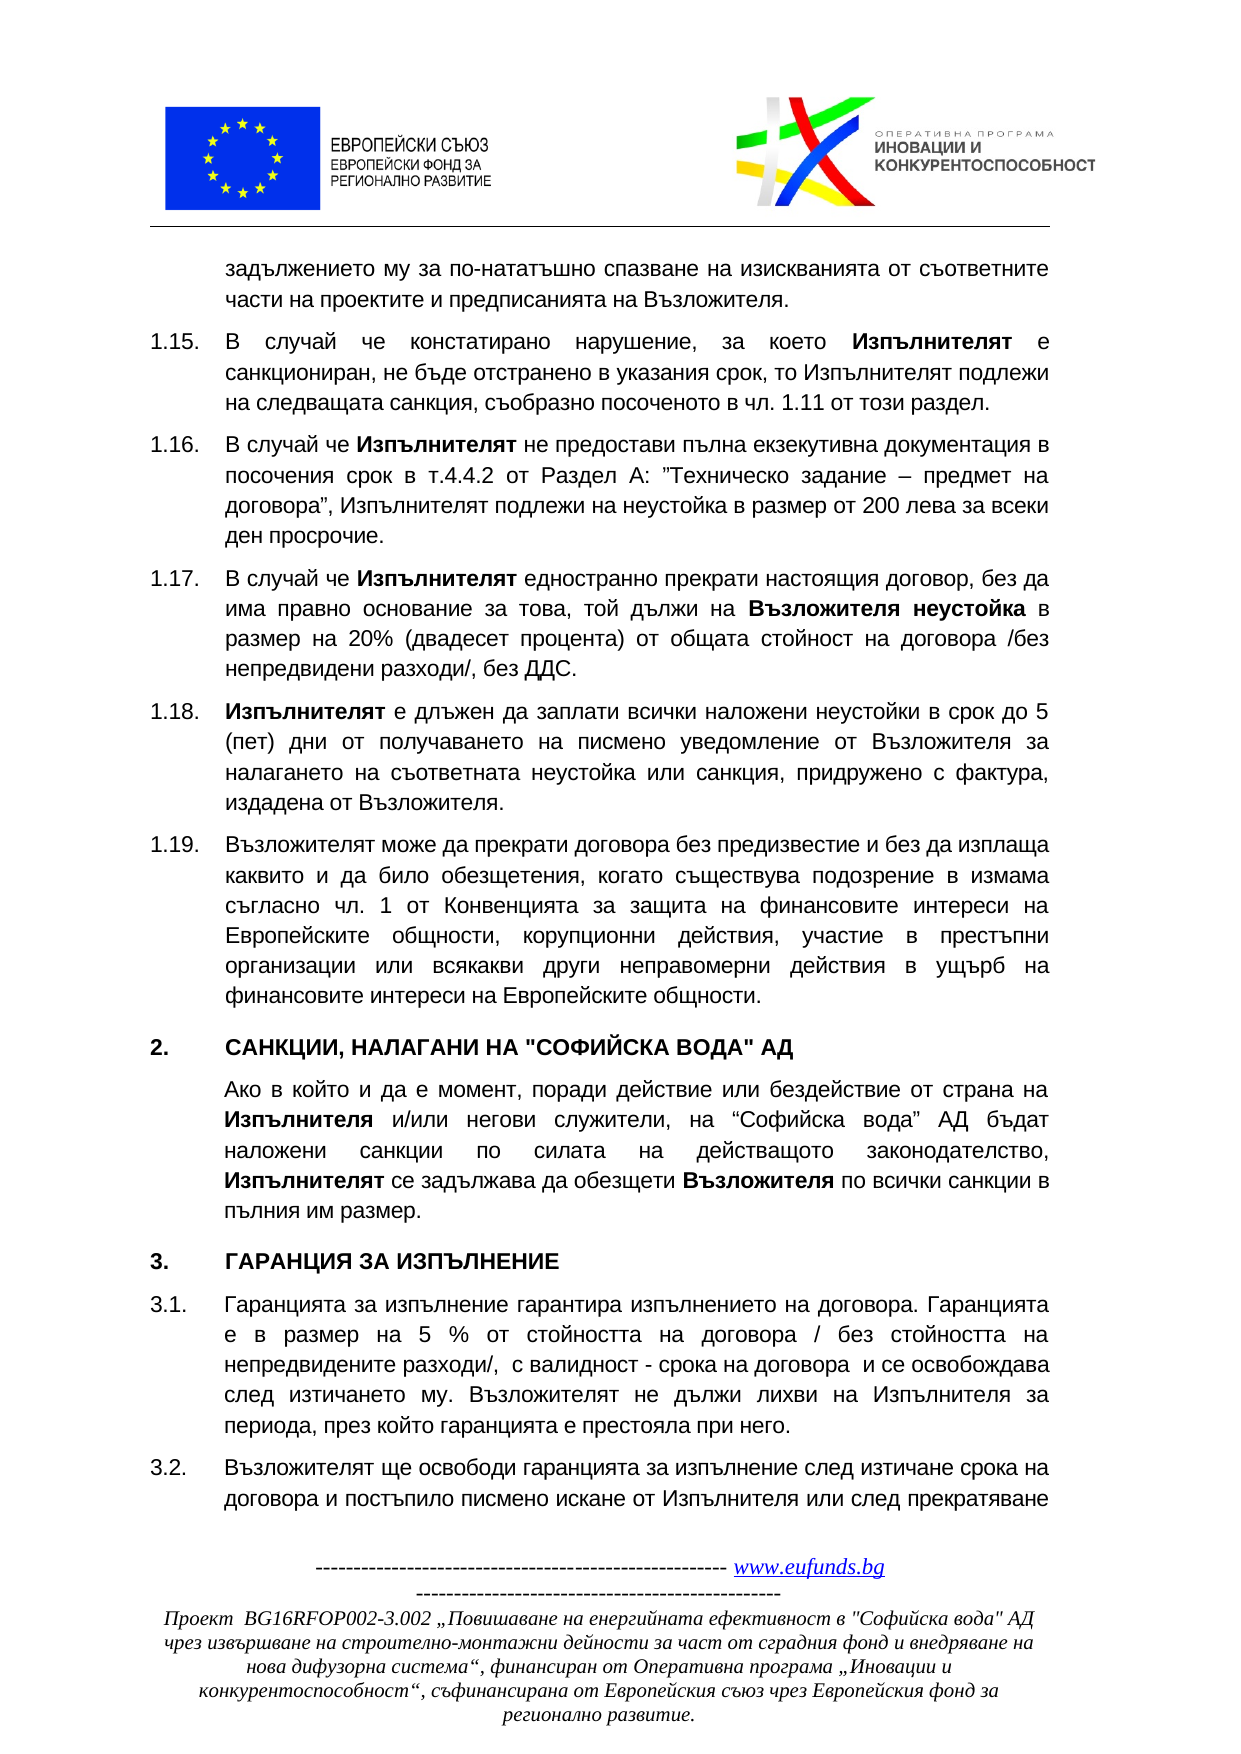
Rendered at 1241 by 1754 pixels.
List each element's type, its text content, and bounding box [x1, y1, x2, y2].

list Възложителят може да прекрати договора без предизвестие и без да изплаща каквито и да било обезщетения, когато съществува подозрение в измама съгласно чл. 1 от Конвенцията за защита на финансовите интереси на Европейските общности, корупционни действия, участие в престъпни организации или всякакви други неправомерни действия в ущърб на финансовите интереси на Европейските общности. [150, 831, 1050, 1009]
list В случай че констатирано нарушение, за което Изпълнителят е санкциониран, не бъде отстранено в указания срок, то Изпълнителят подлежи на следващата санкция, съобразно посоченото в чл. 1.11 от този раздел. [150, 328, 1050, 415]
subtitle ГАРАНЦИЯ ЗА ИЗПЪЛНЕНИЕ [150, 1248, 1050, 1274]
list Гаранцията за изпълнение гарантира изпълнението на договора. Гаранцията е в размер на 5 % от стойността на договора / без стойността на непредвидените разходи/, с валидност - срока на договора и се освобождава след изтичането му. Възложителят не дължи лихви на Изпълнителя за периода, през който гаранцията е престояла при него. [150, 1291, 1050, 1438]
list Изпълнителят е длъжен да заплати всички наложени неустойки в срок до 5 (пет) дни от получаването на писмено уведомление от Възложителя за налагането на съответната неустойка или санкция, придружено с фактура, издадена от Възложителя. [150, 698, 1050, 815]
text Ако в който и да е момент, поради действие или бездействие от страна на Изпълнителя и/или негови служители, на “Софийска вода” АД бъдат наложени санкции по силата на действащото законодателство, Изпълнителят се задължава да обезщети Възложителя по всички санкции в пълния им размер. [224, 1076, 1050, 1223]
subtitle САНКЦИИ, НАЛАГАНИ НА "СОФИЙСКА ВОДА" АД [150, 1033, 1050, 1060]
list В случай че Изпълнителят не предостави пълна екзекутивна документация в посочения срок в т.4.4.2 от Раздел А: ”Техническо задание – предмет на договора”, Изпълнителят подлежи на неустойка в размер от 200 лева за всеки ден просрочие. [150, 431, 1050, 548]
list В случай че Изпълнителят едностранно прекрати настоящия договор, без да има правно основание за това, той дължи на Възложителя неустойка в размер на 20% (двадесет процента) от общата стойност на договора /без непредвидени разходи/, без ДДС. [150, 565, 1050, 682]
picture [150, 95, 520, 224]
picture [710, 73, 1096, 224]
